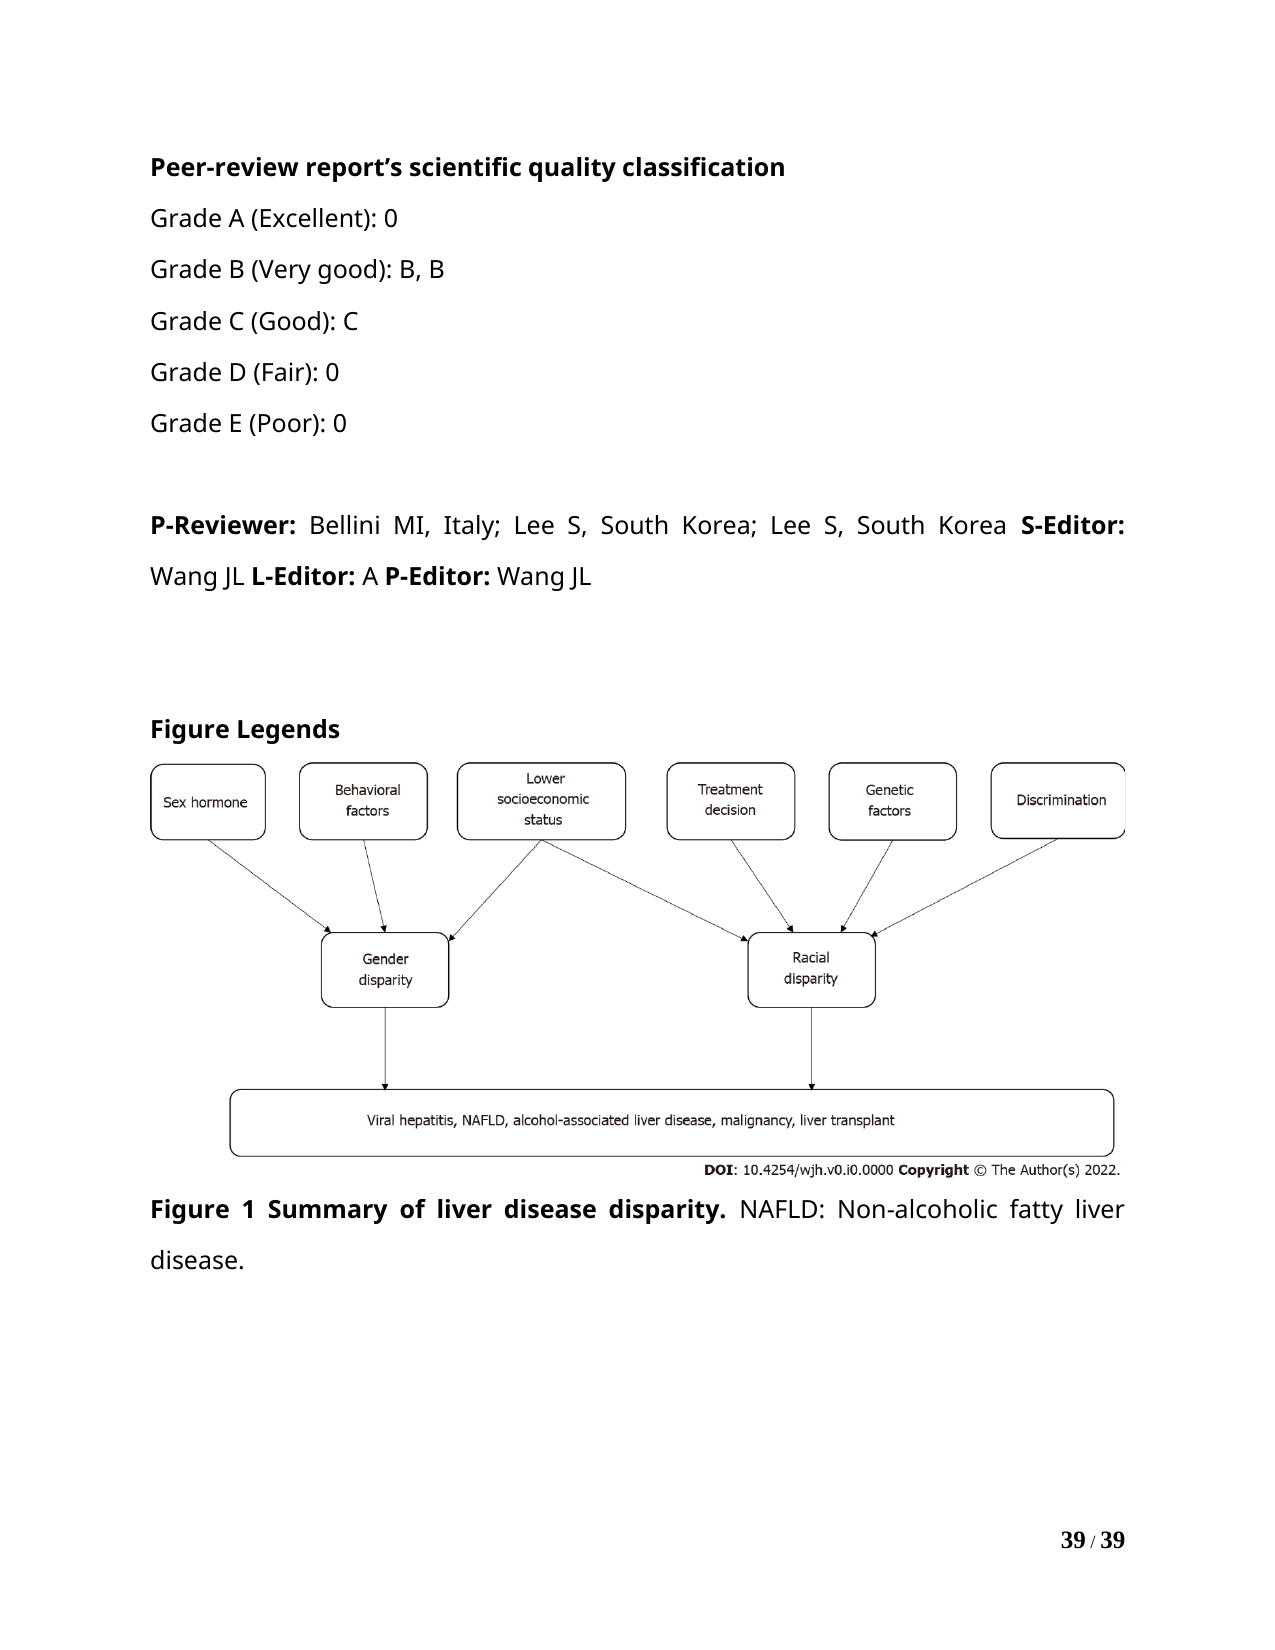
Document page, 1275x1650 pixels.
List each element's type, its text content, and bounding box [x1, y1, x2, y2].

text Grade C (Good): C [150, 303, 1125, 337]
text Peer-review report’s scientific quality classification [150, 150, 1125, 184]
text P-Reviewer: Bellini MI, Italy; Lee S, South Korea; Lee S, South Korea S-Editor: Wang JL L-Editor: A P-Editor: Wang JL [150, 507, 1125, 592]
text Figure Legends [150, 711, 1125, 746]
picture [150, 762, 1125, 1178]
text Grade E (Poor): 0 [150, 405, 1125, 439]
text Grade D (Fair): 0 [150, 354, 1125, 388]
text Grade A (Excellent): 0 [150, 201, 1125, 235]
text Grade B (Very good): B, B [150, 252, 1125, 286]
text Figure 1 Summary of liver disease disparity. NAFLD: Non-alcoholic fatty liver disease. [150, 1192, 1125, 1277]
